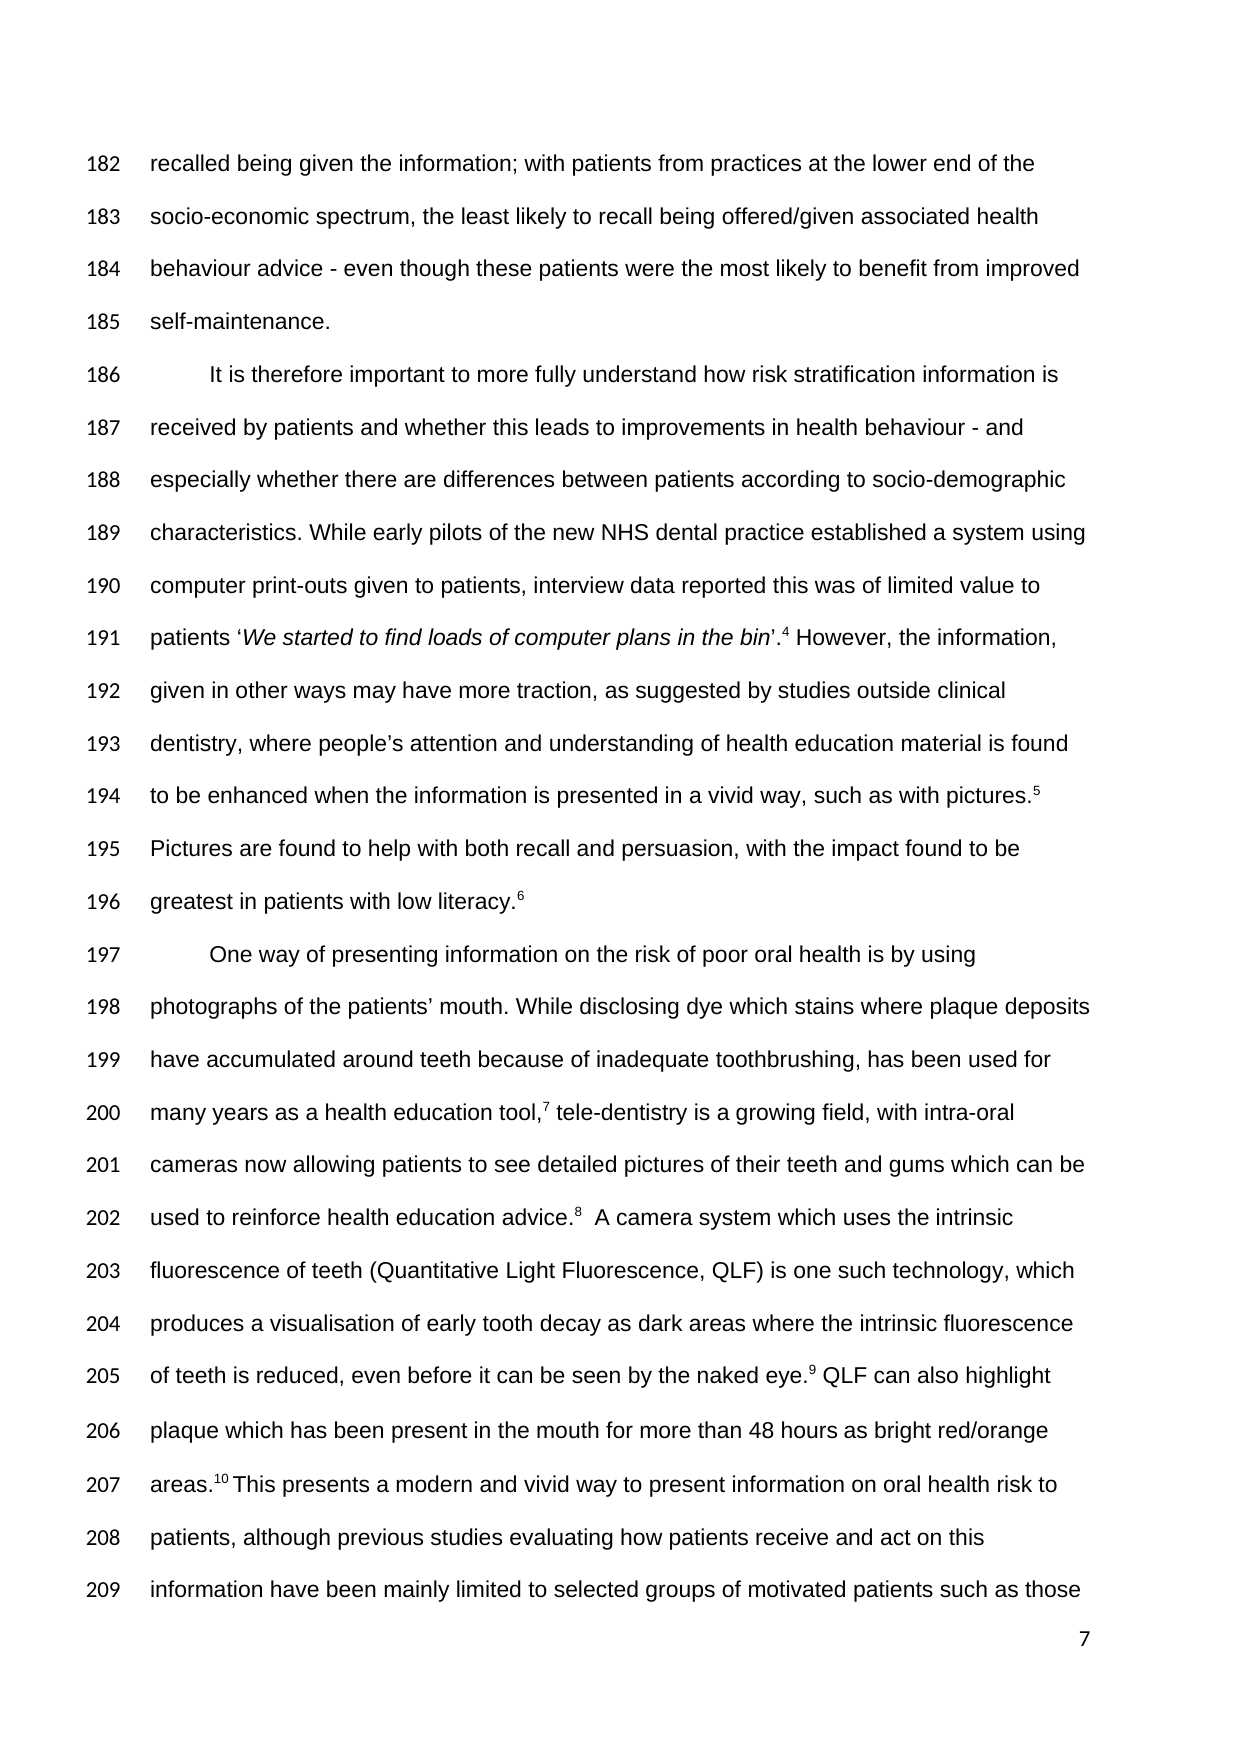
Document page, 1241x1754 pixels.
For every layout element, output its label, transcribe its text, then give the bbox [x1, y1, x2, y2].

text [150, 941, 1090, 1603]
text It is therefore important to more fully understand how risk stratification information is received by patients and whether this leads to improvements in health behaviour - and especially whether there are differences between patients according to socio-demographic characteristics. While early pilots of the new NHS dental practice established a system using computer print-outs given to patients, interview data reported this was of limited value to patients ‘We started to find loads of computer plans in the bin’.4 However, the information, given in other ways may have more traction, as suggested by studies outside clinical dentistry, where people’s attention and understanding of health education material is found to be enhanced when the information is presented in a vivid way, such as with pictures.5 Pictures are found to help with both recall and persuasion, with the impact found to be greatest in patients with low literacy.6 [150, 361, 1090, 914]
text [150, 150, 1090, 334]
